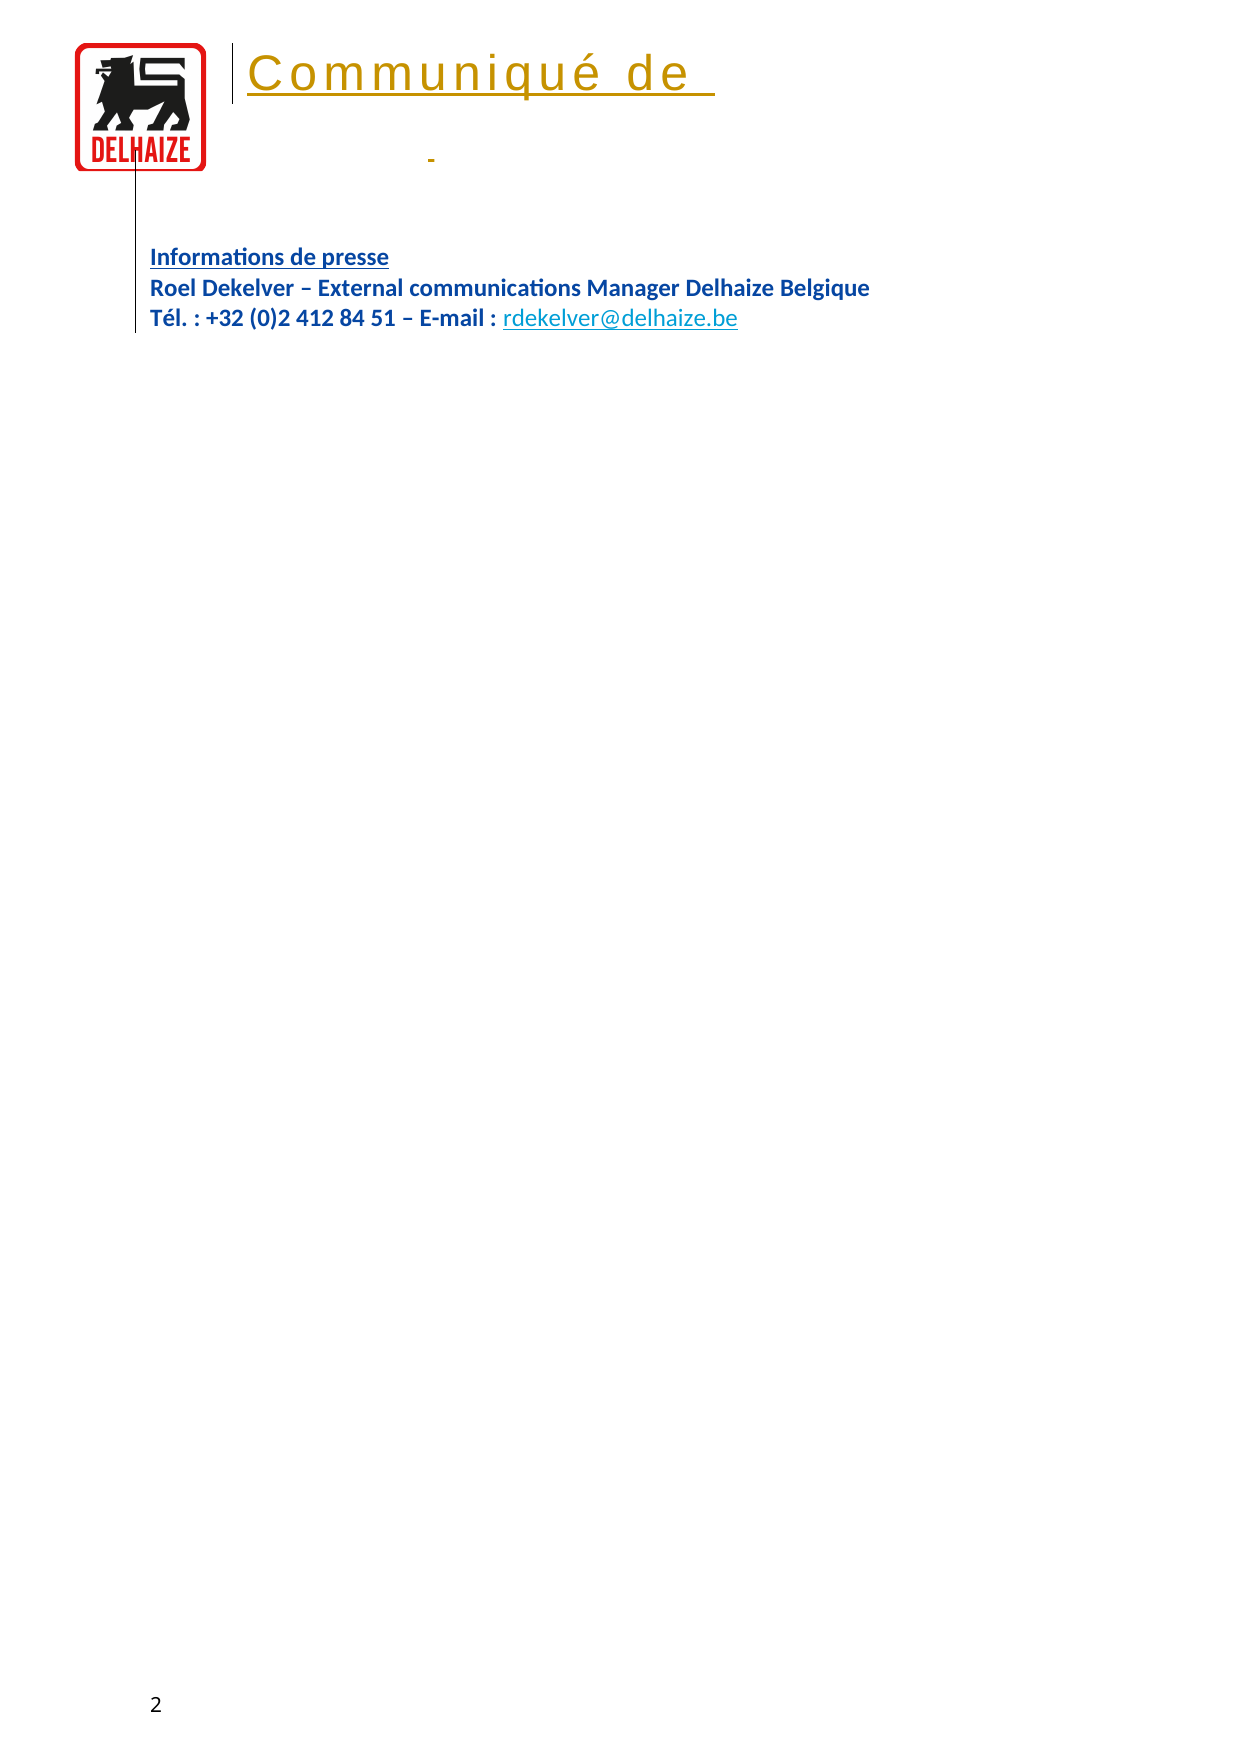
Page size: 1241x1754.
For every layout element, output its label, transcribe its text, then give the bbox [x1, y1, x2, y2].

picture [74, 43, 207, 172]
text Informations de presse [150, 242, 1090, 272]
text Roel Dekelver – External communications Manager Delhaize Belgique [150, 272, 973, 303]
text Tél. : +32 (0)2 412 84 51 – E-mail : rdekelver@delhaize.be [150, 303, 973, 333]
